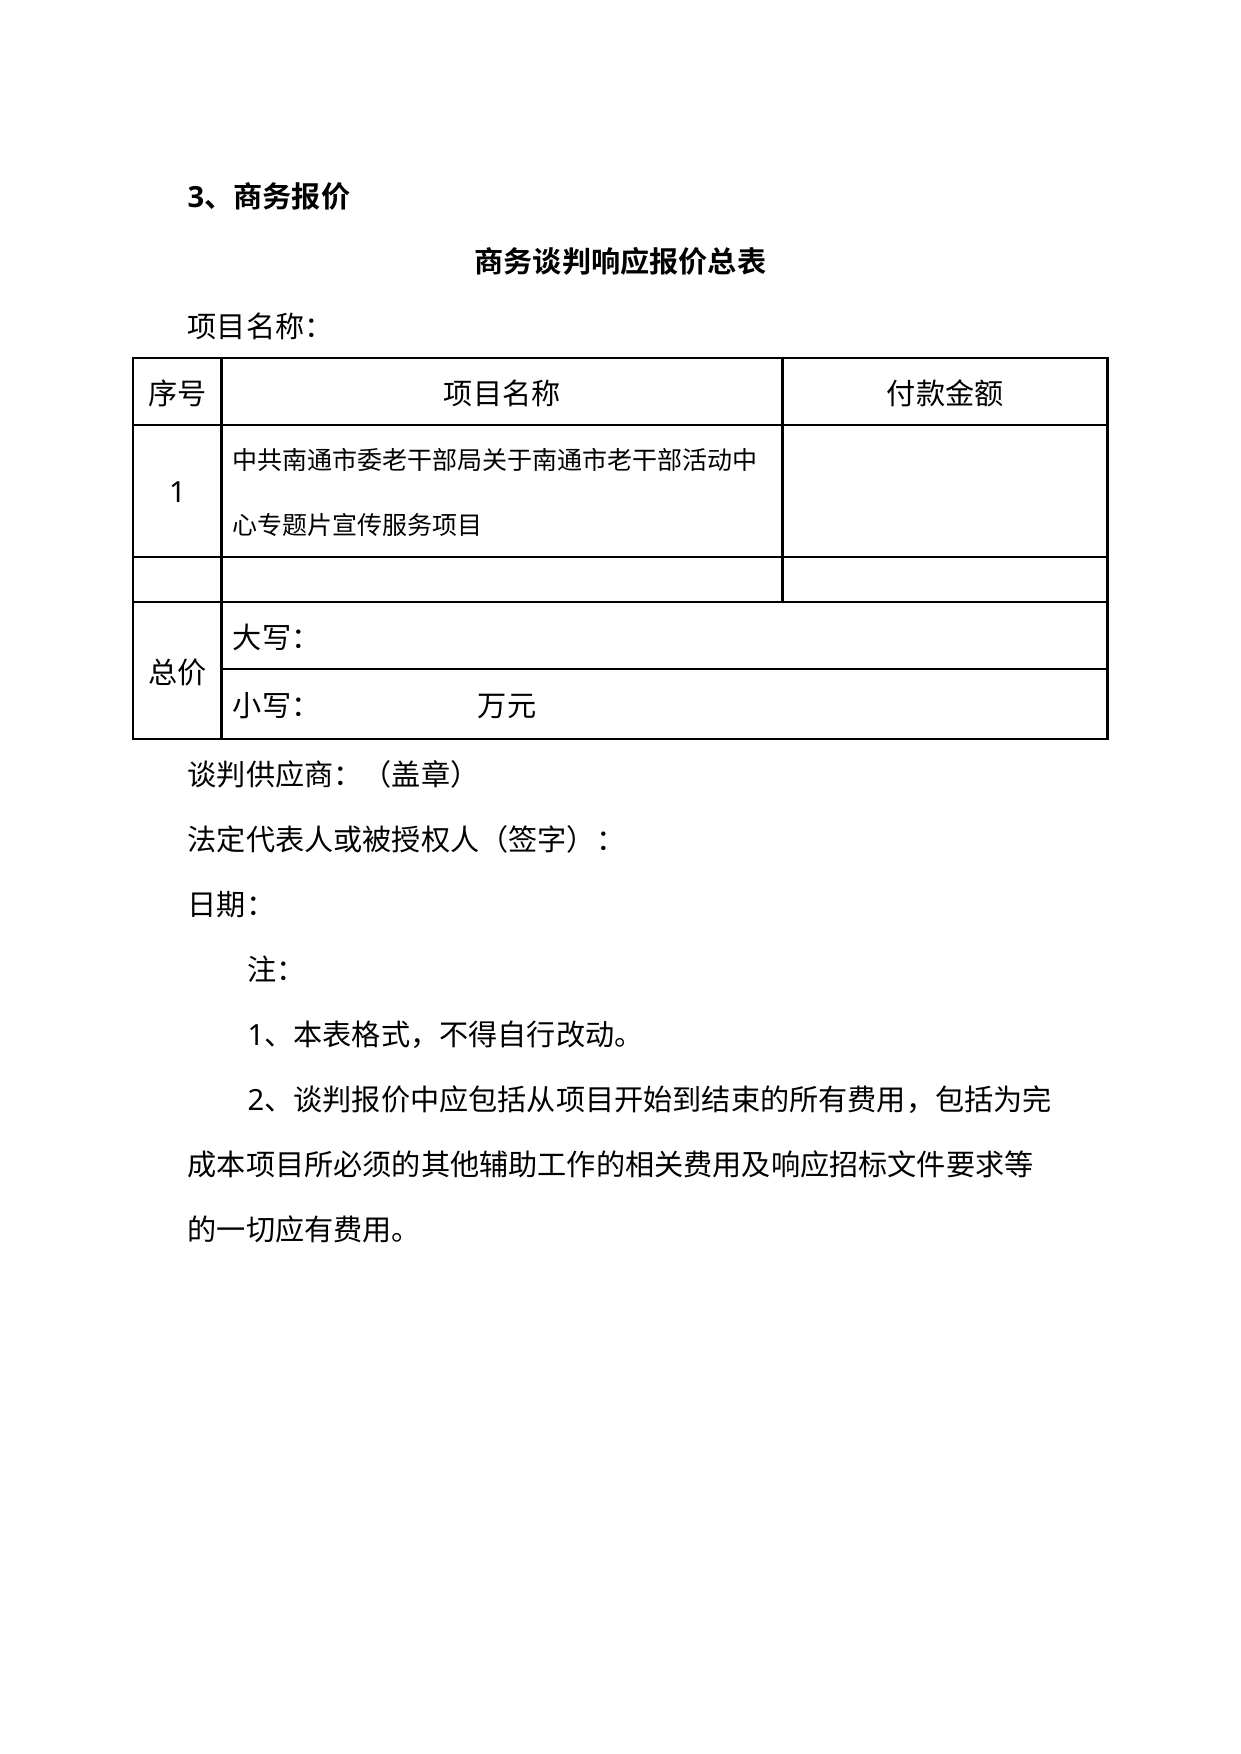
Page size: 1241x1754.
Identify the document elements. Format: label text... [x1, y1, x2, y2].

text 注： [187, 935, 1053, 1000]
table_cell 总价 [134, 603, 220, 738]
table_cell [134, 558, 220, 601]
text 3、商务报价 [187, 162, 1053, 227]
text 商务谈判响应报价总表 [187, 227, 1053, 292]
table_cell [784, 426, 1106, 556]
text 1、本表格式，不得自行改动。 [187, 1000, 1053, 1065]
table_header 项目名称 [223, 359, 781, 424]
table_cell 中共南通市委老干部局关于南通市老干部活动中心专题片宣传服务项目 [223, 426, 781, 556]
table_header 付款金额 [784, 359, 1106, 424]
table_header 序号 [134, 359, 220, 424]
table_cell 1 [134, 426, 220, 556]
table_cell 小写： 万元 [223, 670, 1106, 738]
table_cell [784, 558, 1106, 601]
table_cell [223, 558, 781, 601]
text 谈判供应商：（盖章） [187, 740, 1053, 805]
text 日期： [187, 870, 1053, 935]
text 项目名称： [187, 292, 1053, 357]
table_cell 大写： [223, 603, 1106, 668]
text 2、谈判报价中应包括从项目开始到结束的所有费用，包括为完成本项目所必须的其他辅助工作的相关费用及响应招标文件要求等的一切应有费用。 [187, 1065, 1053, 1260]
text 法定代表人或被授权人（签字）： [187, 805, 1053, 870]
